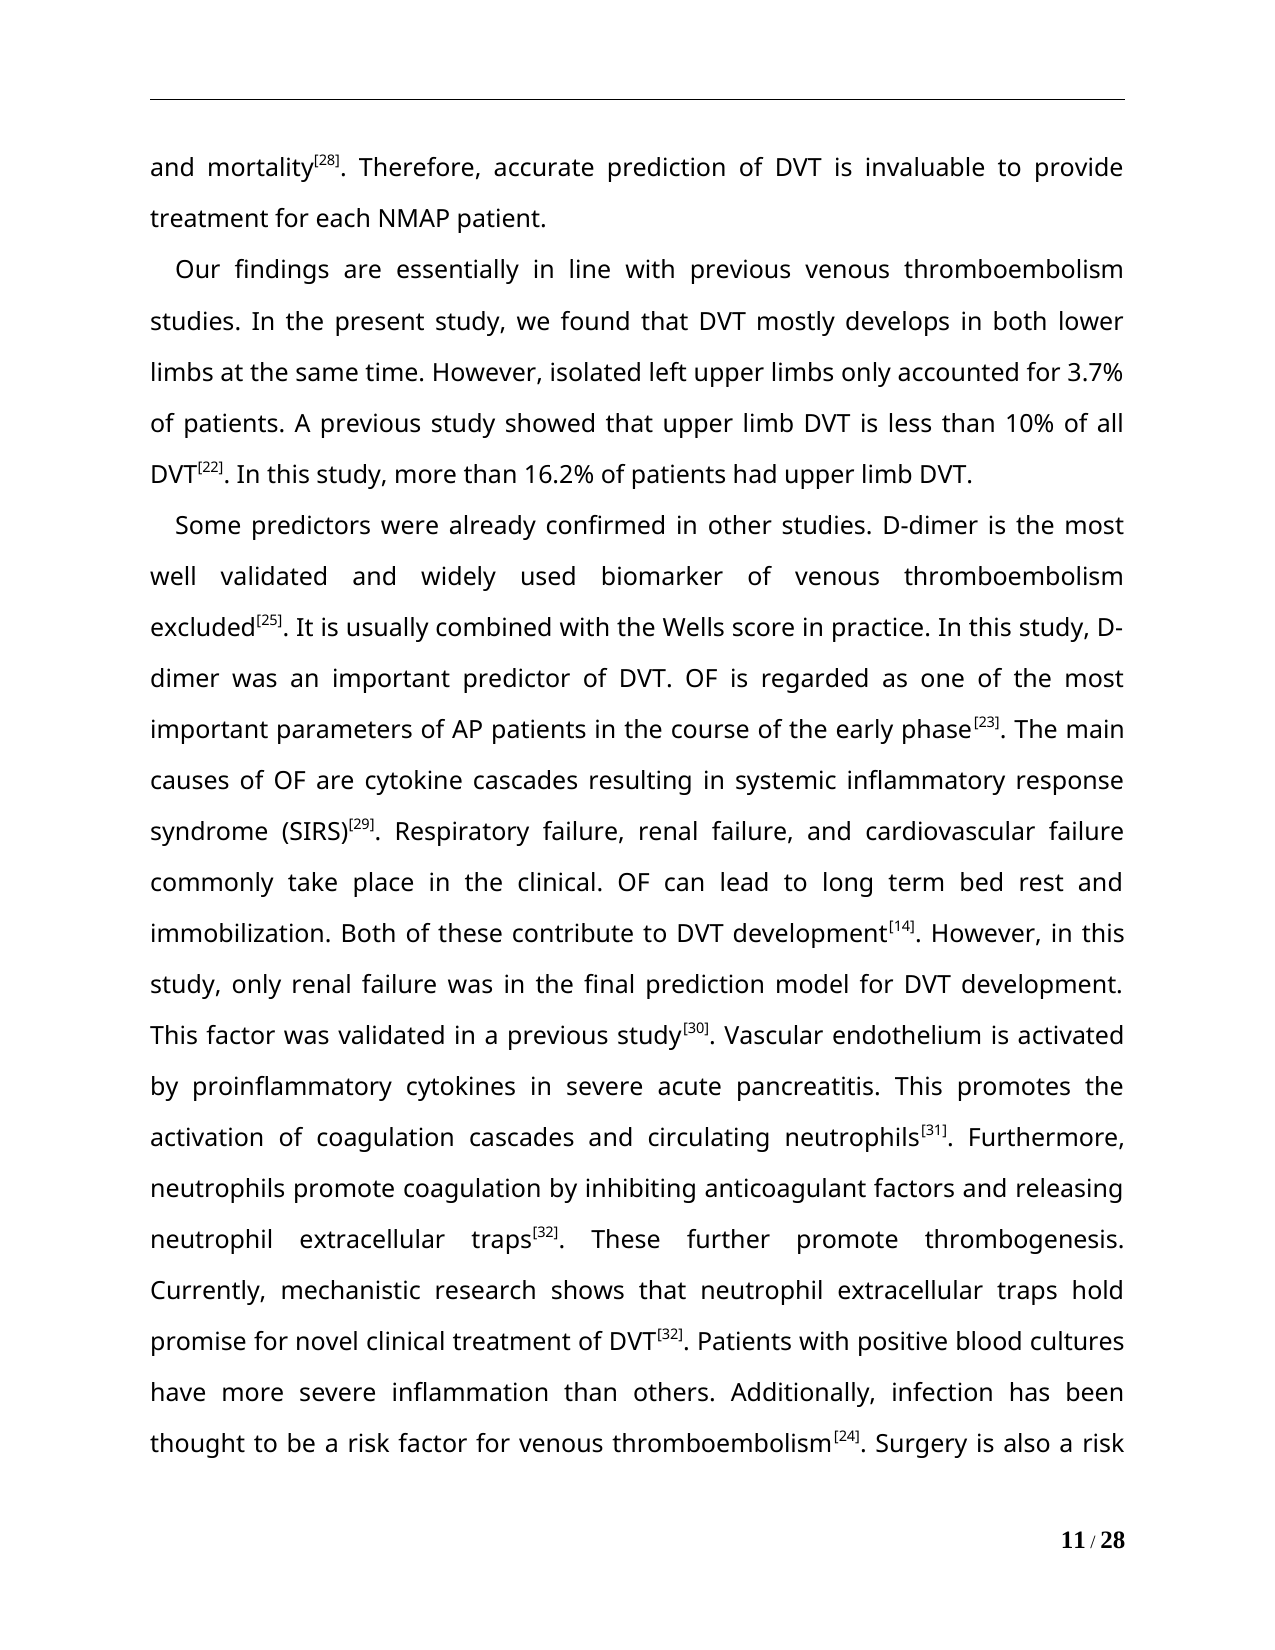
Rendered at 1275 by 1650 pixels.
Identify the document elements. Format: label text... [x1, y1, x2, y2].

text Our findings are essentially in line with previous venous thromboembolism studies. In the present study, we found that DVT mostly develops in both lower limbs at the same time. However, isolated left upper limbs only accounted for 3.7% of patients. A previous study showed that upper limb DVT is less than 10% of all DVT[22]. In this study, more than 16.2% of patients had upper limb DVT. [150, 252, 1125, 490]
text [150, 150, 1125, 235]
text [150, 507, 1125, 1460]
